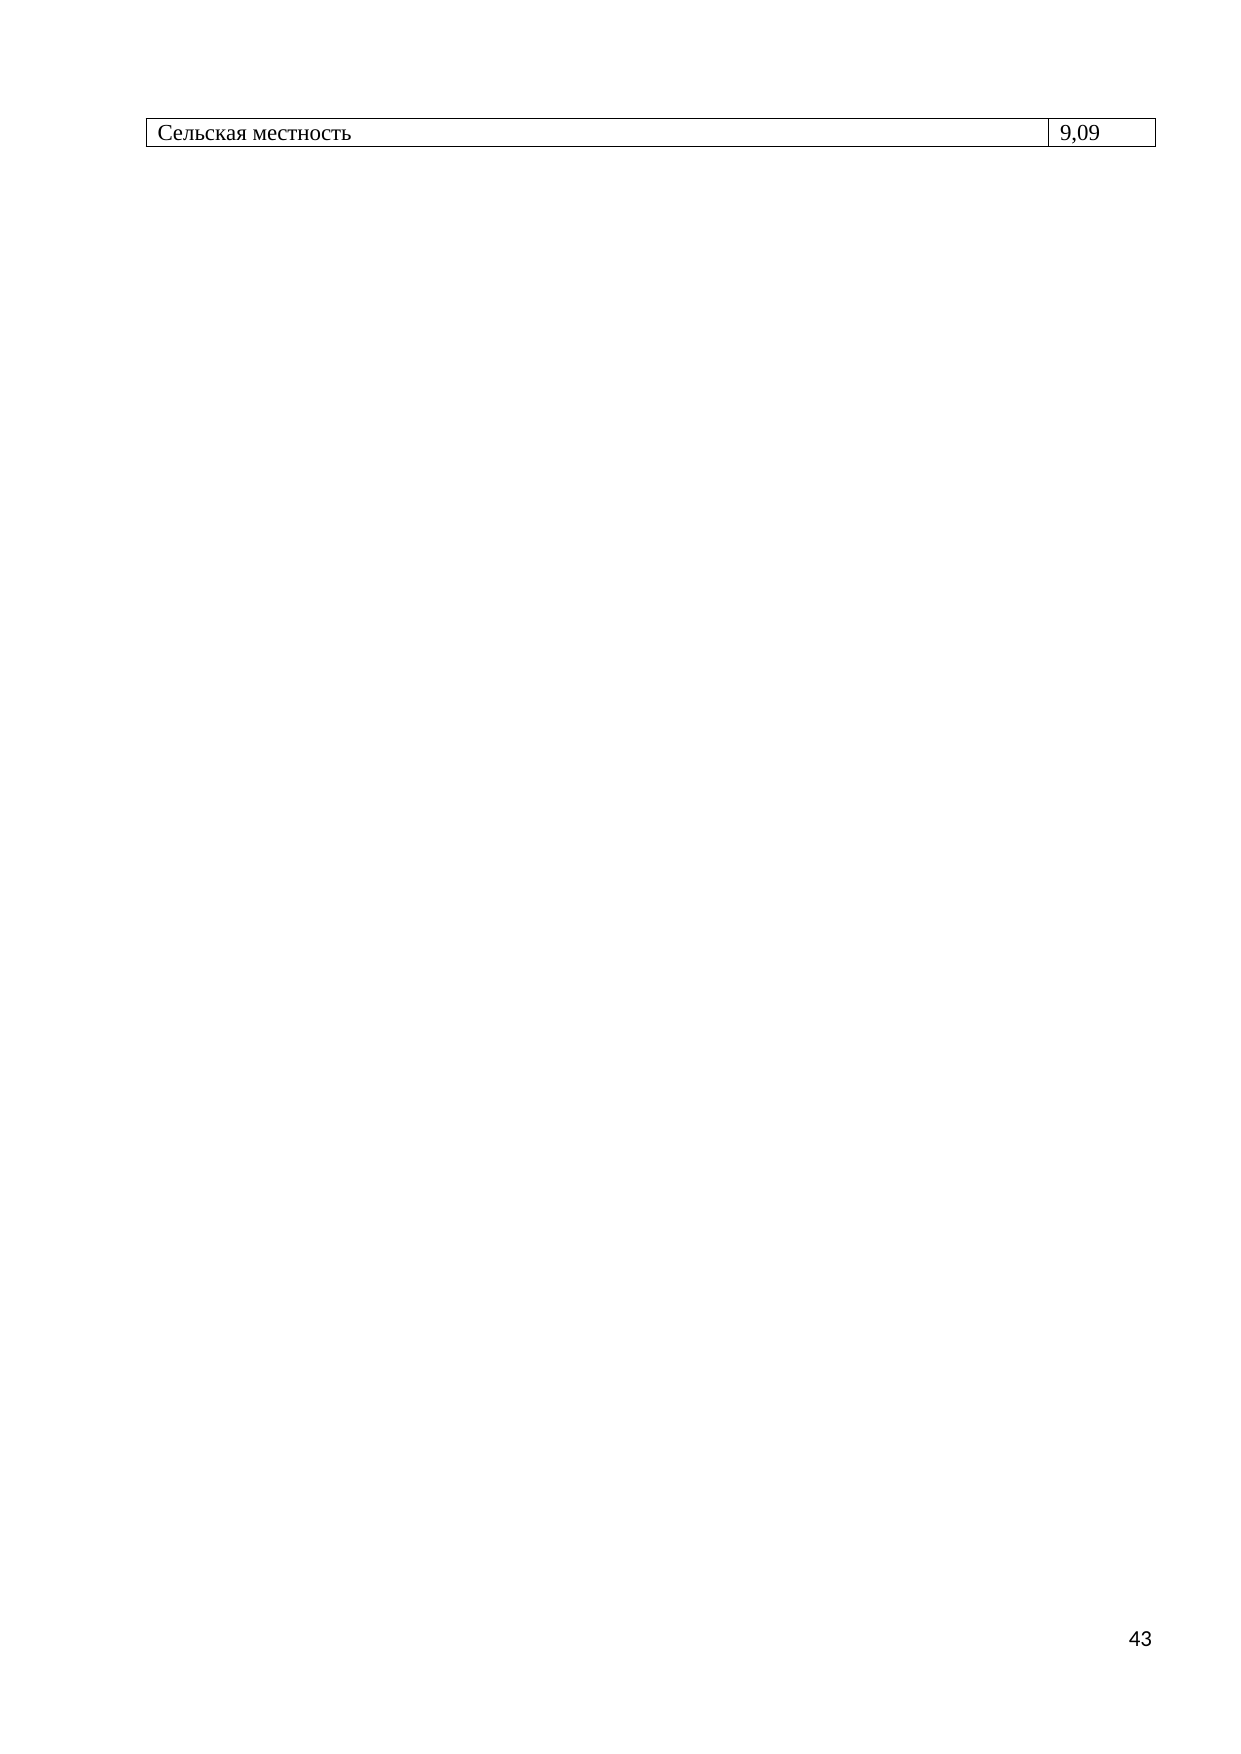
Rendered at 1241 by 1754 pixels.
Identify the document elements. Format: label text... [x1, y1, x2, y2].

table_cell 9,09 [1049, 119, 1155, 146]
table_cell Сельская местность [147, 119, 1048, 146]
